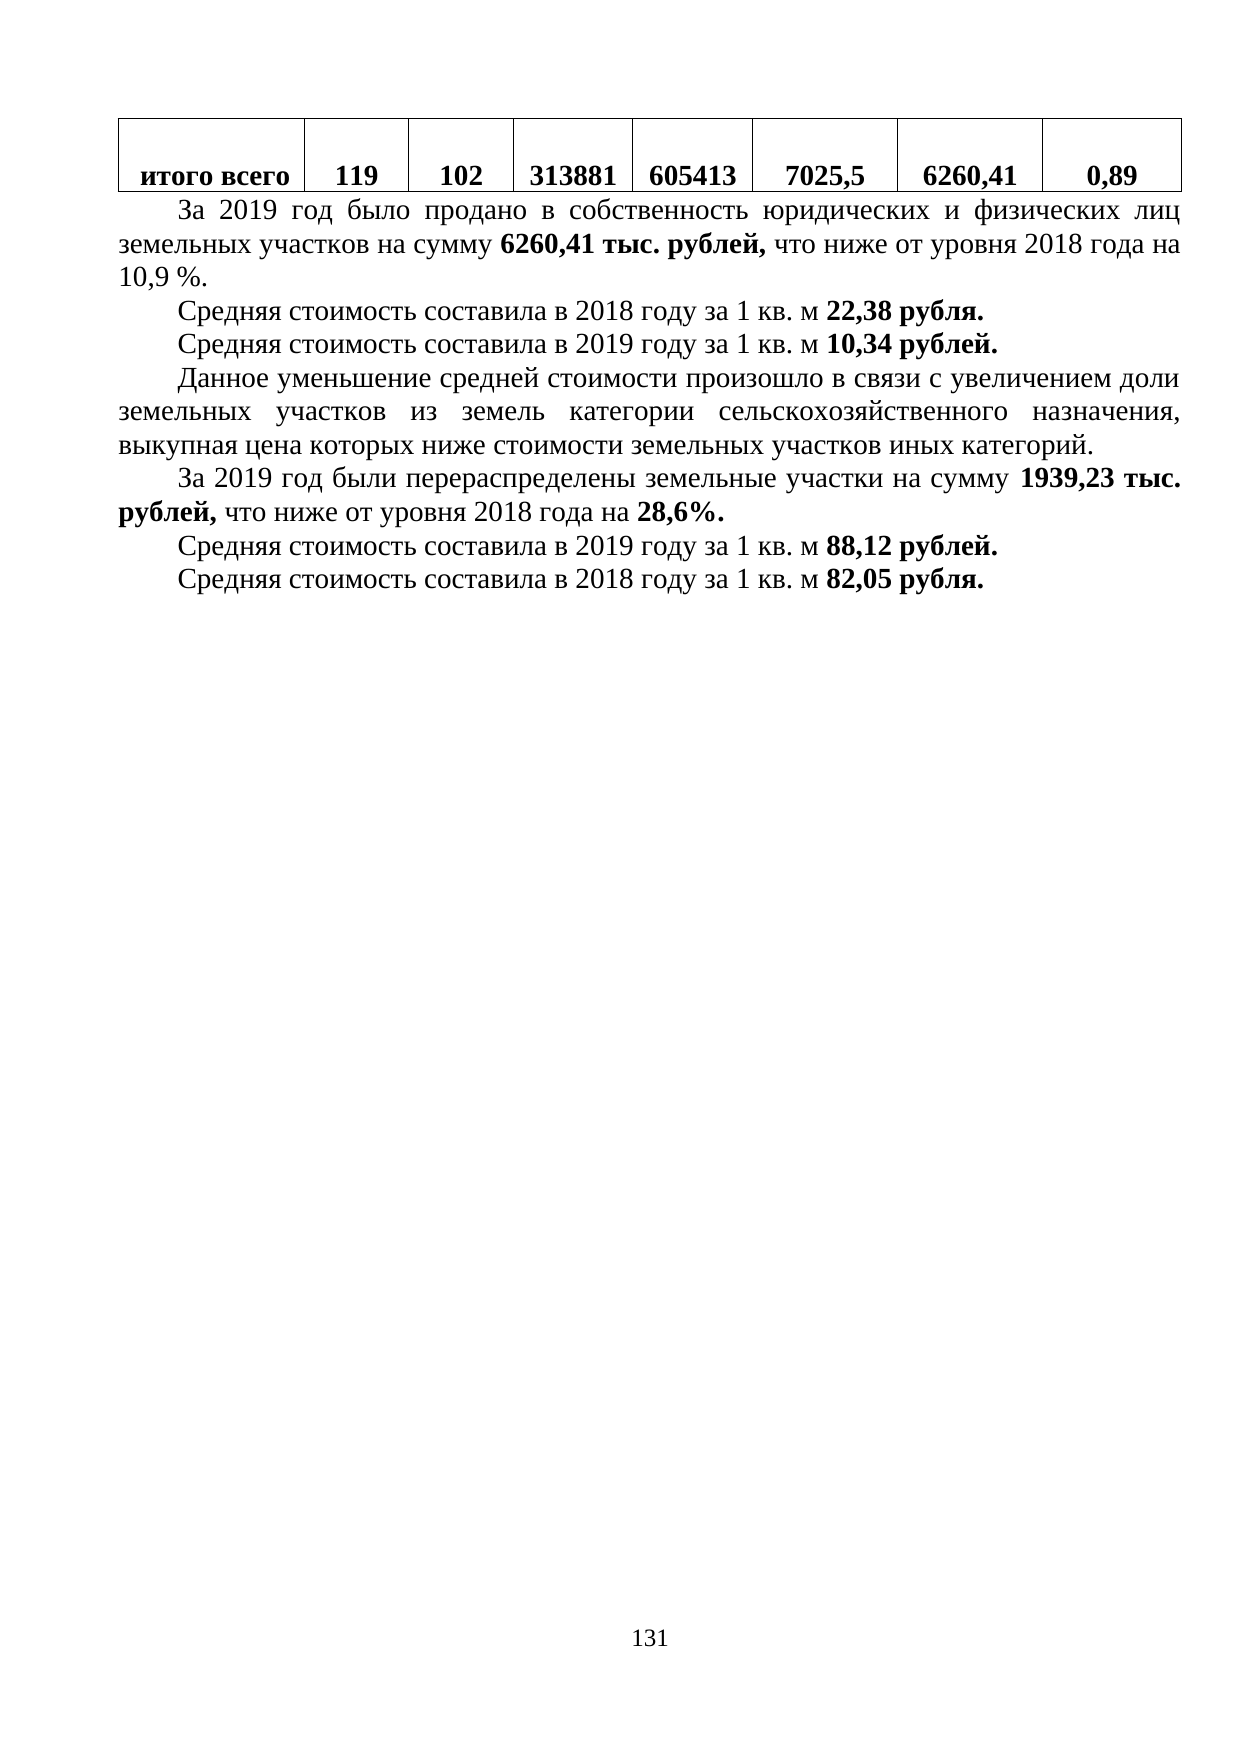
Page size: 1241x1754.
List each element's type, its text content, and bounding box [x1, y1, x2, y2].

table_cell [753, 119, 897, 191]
text За 2019 год было продано в собственность юридических и физических лиц земельных участков на сумму 6260,41 тыс. рублей, что ниже от уровня 2018 года на 10,9 %. [118, 192, 1181, 293]
text Средняя стоимость составила в 2019 году за 1 кв. м 88,12 рублей. [118, 528, 1181, 561]
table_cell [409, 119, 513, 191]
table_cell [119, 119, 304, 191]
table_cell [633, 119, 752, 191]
text Средняя стоимость составила в 2019 году за 1 кв. м 10,34 рублей. [118, 326, 1181, 360]
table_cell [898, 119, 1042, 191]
text Данное уменьшение средней стоимости произошло в связи с увеличением доли земельных участков из земель категории сельскохозяйственного назначения, выкупная цена которых ниже стоимости земельных участков иных категорий. [118, 360, 1181, 461]
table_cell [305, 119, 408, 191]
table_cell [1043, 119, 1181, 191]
text За 2019 год были перераспределены земельные участки на сумму 1939,23 тыс. рублей, что ниже от уровня 2018 года на 28,6%. [118, 461, 1181, 528]
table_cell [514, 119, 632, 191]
text Средняя стоимость составила в 2018 году за 1 кв. м 82,05 рубля. [118, 561, 1181, 595]
text Средняя стоимость составила в 2018 году за 1 кв. м 22,38 рубля. [118, 293, 1181, 326]
